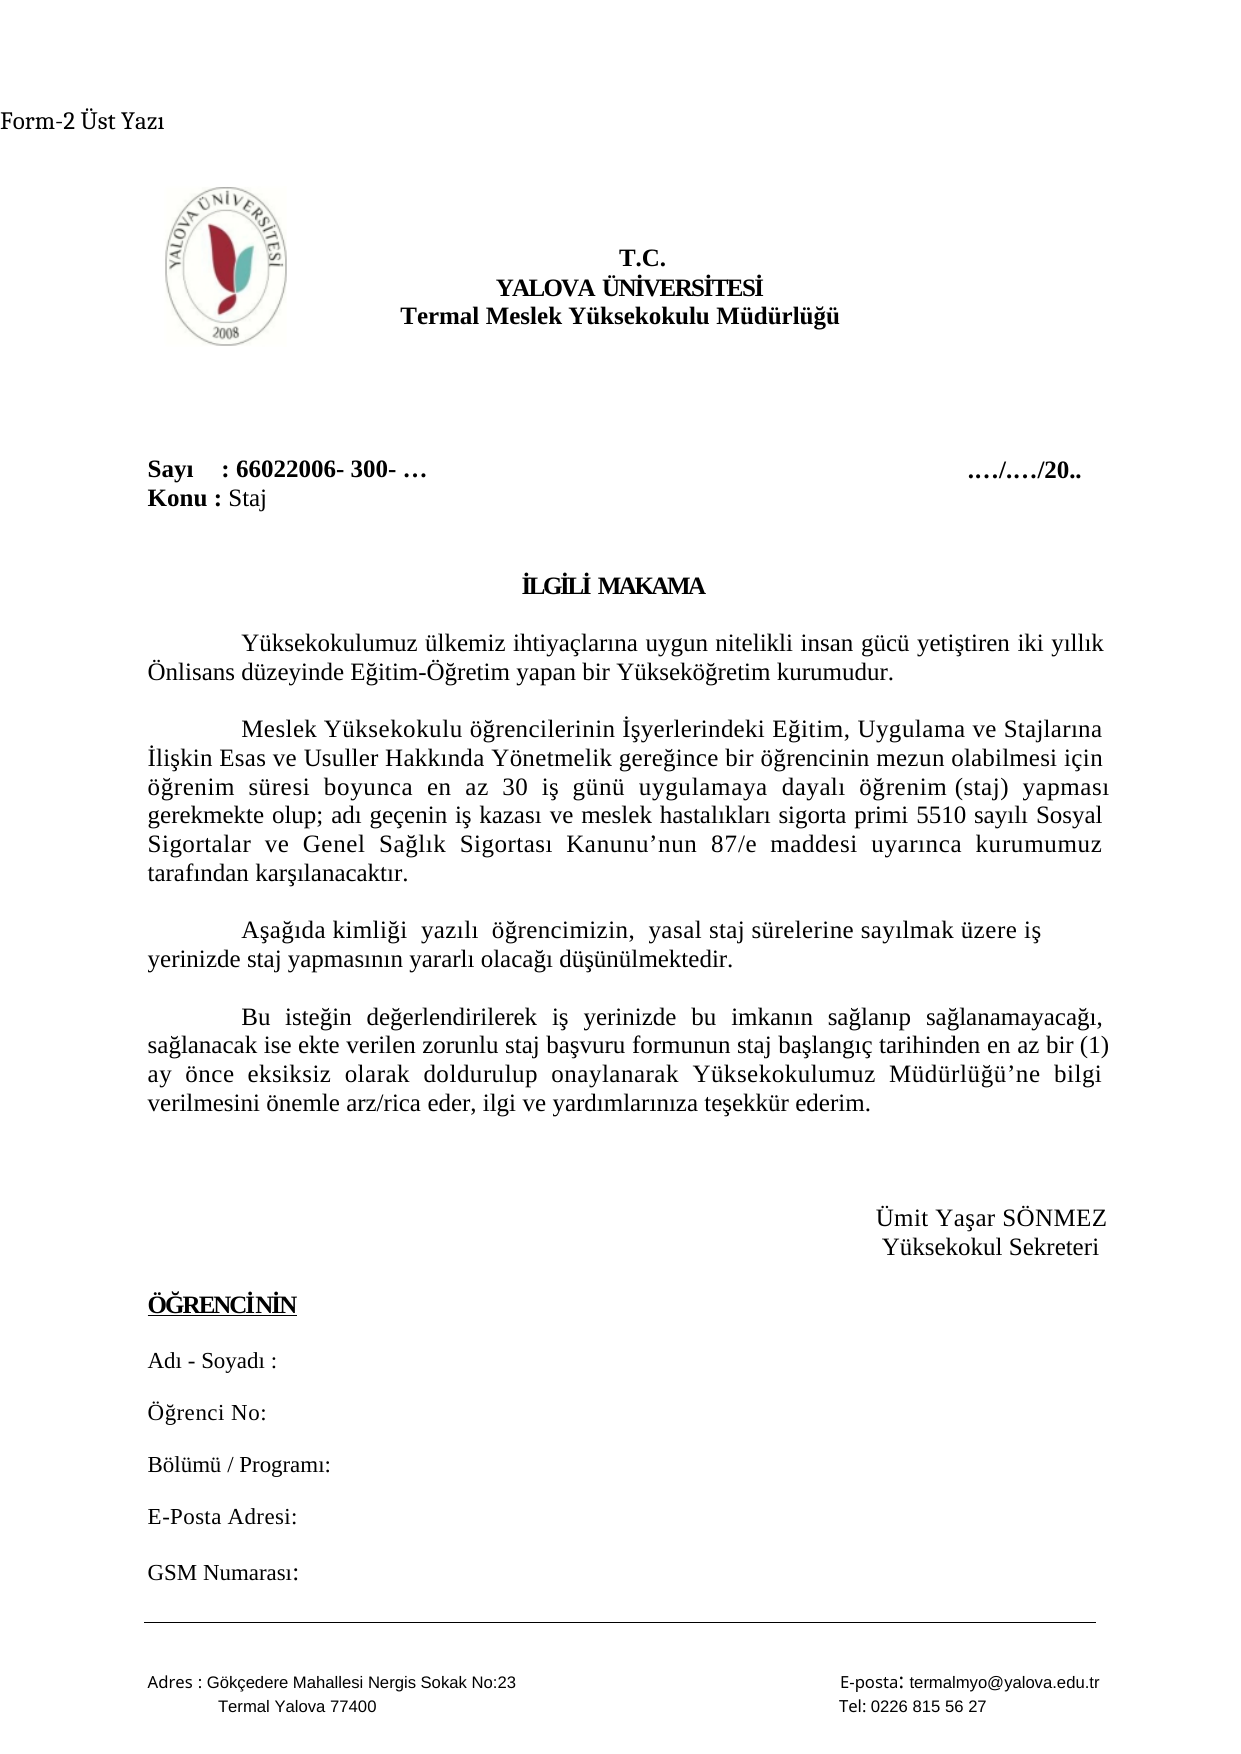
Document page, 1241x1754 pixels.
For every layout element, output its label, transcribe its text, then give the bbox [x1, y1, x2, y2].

text Termal Yalova 77400 Tel: 0226 815 56 27 [0, 1694, 1240, 1717]
text Yüksekokul Sekreteri [750, 1232, 1107, 1260]
text Form-2 Üst Yazı [0, 107, 1240, 136]
text Konu : Staj [147, 483, 1240, 512]
text T.C. [619, 243, 968, 272]
text Bu isteğin değerlendirilerek iş yerinizde bu imkanın sağlanıp sağlanamayacağı, sağlanacak ise ekte verilen zorunlu staj başvuru formunun staj başlangıç tarihinden en az bir (1) ay önce eksiksiz olarak doldurulup onaylanarak Yüksekokulumuz Müdürlüğü’ne bilgi verilmesini önemle arz/rica eder, ilgi ve yardımlarınıza teşekkür ederim. [147, 1002, 1110, 1117]
text Adı - Soyadı : Öğrenci No: Bölümü / Programı: E-Posta Adresi: GSM Numarası: [147, 1347, 337, 1586]
text Önlisans düzeyinde Eğitim-Öğretim yapan bir Yükseköğretim kurumudur. [147, 657, 1240, 686]
picture [163, 186, 288, 347]
text .…/.…/20.. [968, 455, 1240, 483]
text Sayı : 66022006- 300- … [147, 454, 968, 483]
text İLGİLİ MAKAMA [521, 571, 1240, 600]
text yerinizde staj yapmasının yararlı olacağı düşünülmektedir. [147, 944, 1240, 973]
text Meslek Yüksekokulu öğrencilerinin İşyerlerindeki Eğitim, Uygulama ve Stajlarına İlişkin Esas ve Usuller Hakkında Yönetmelik gereğince bir öğrencinin mezun olabilmesi için öğrenim süresi boyunca en az 30 iş günü uygulamaya dayalı öğrenim (staj) yapması gerekmekte olup; adı geçenin iş kazası ve meslek hastalıkları sigorta primi 5510 sayılı Sosyal Sigortalar ve Genel Sağlık Sigortası Kanunu’nun 87/e maddesi uyarınca kurumumuz tarafından karşılanacaktır. [147, 714, 1110, 887]
text Yüksekokulumuz ülkemiz ihtiyaçlarına uygun nitelikli insan gücü yetiştiren iki yıllık [241, 628, 1240, 657]
text Adres : Gökçedere Mahallesi Nergis Sokak No:23 E-posta: termalmyo@yalova.edu.tr [147, 1666, 1240, 1694]
text Aşağıda kimliği yazılı öğrencimizin, yasal staj sürelerine sayılmak üzere iş [241, 916, 1240, 944]
text YALOVA ÜNİVERSİTESİ [496, 273, 968, 301]
text ÖĞRENCİNİN [147, 1290, 337, 1318]
text Termal Meslek Yüksekokulu Müdürlüğü [400, 301, 968, 330]
text Ümit Yaşar SÖNMEZ [0, 1203, 1107, 1232]
